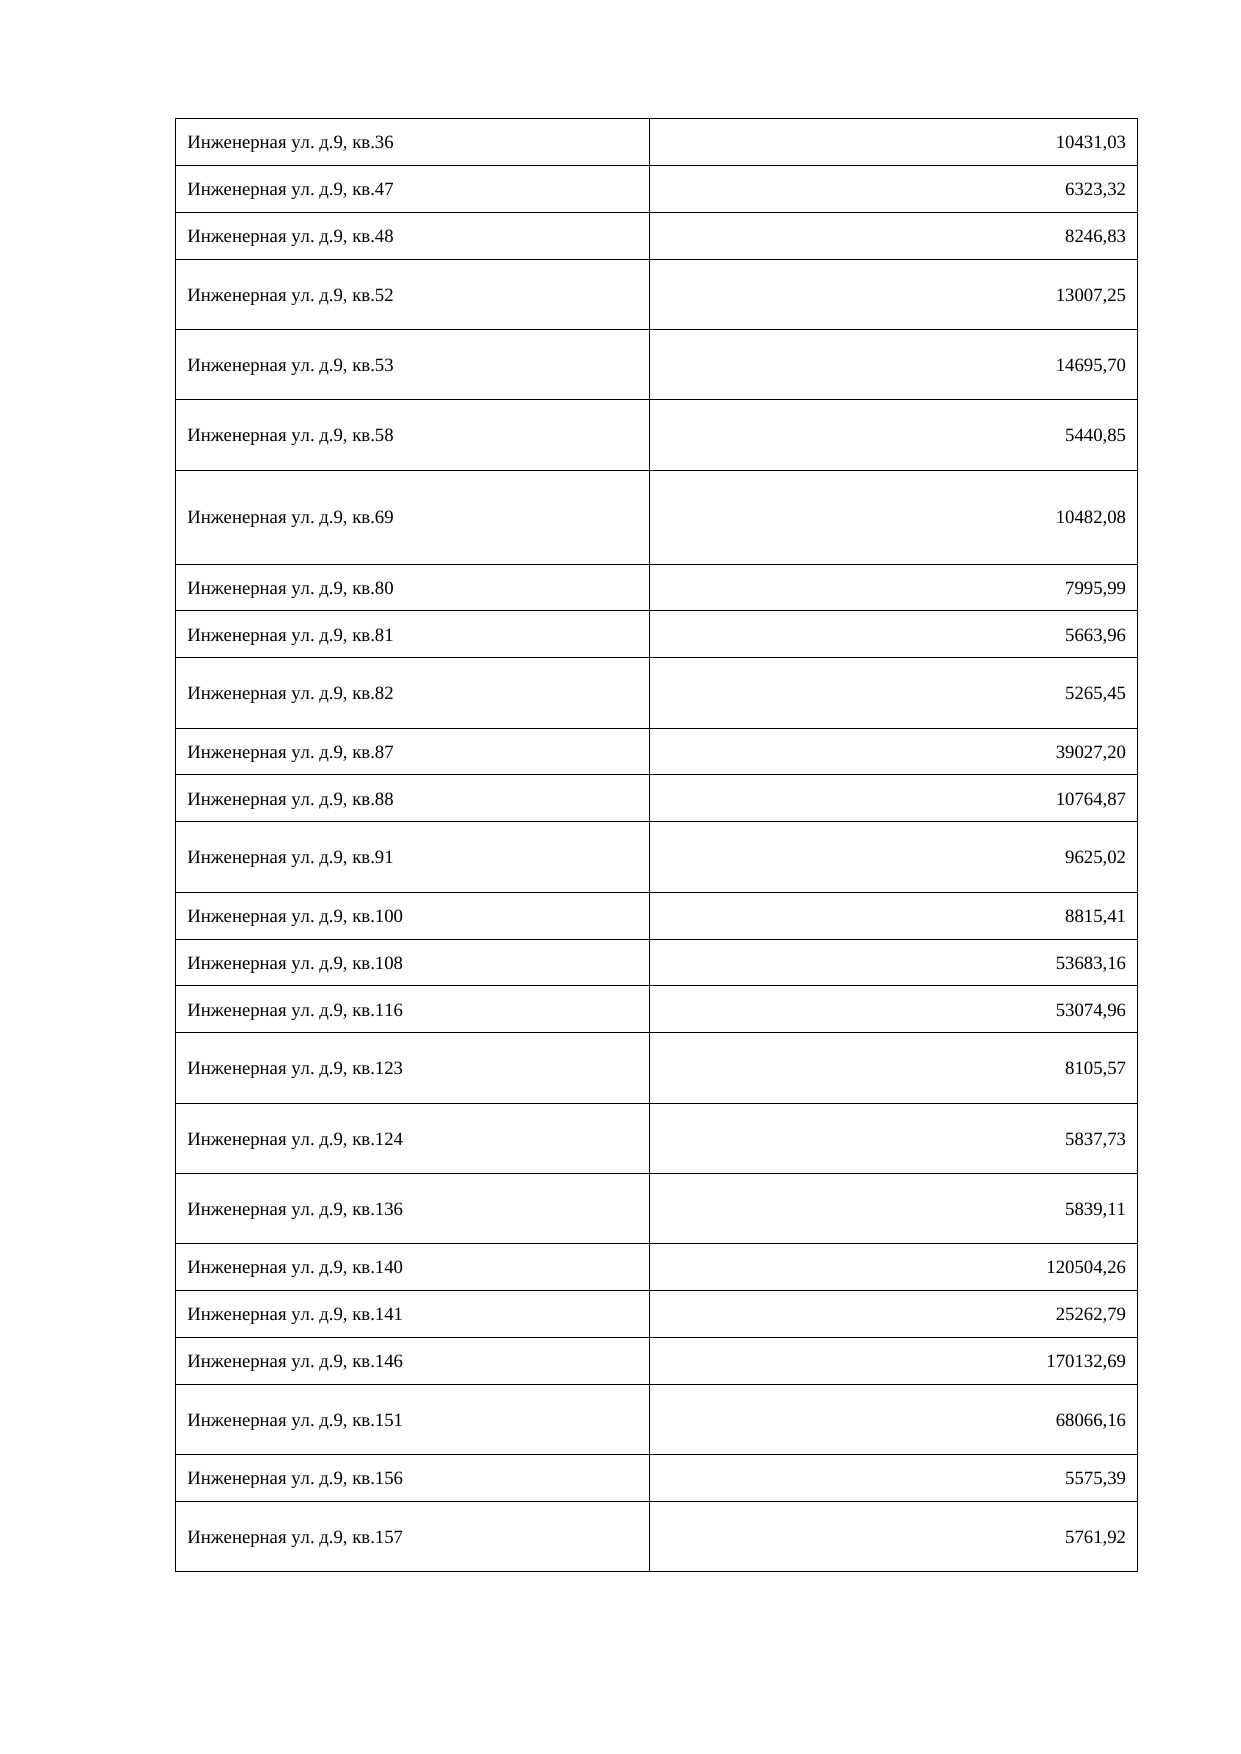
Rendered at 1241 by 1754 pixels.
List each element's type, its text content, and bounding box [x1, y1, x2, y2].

table_cell Инженерная ул. д.9, кв.91 [176, 822, 649, 892]
table_cell Инженерная ул. д.9, кв.156 [176, 1455, 649, 1501]
table_cell 7995,99 [650, 565, 1137, 610]
table_cell 5839,11 [650, 1174, 1137, 1243]
table_cell 53074,96 [650, 986, 1137, 1032]
table_cell Инженерная ул. д.9, кв.88 [176, 775, 649, 821]
table_cell 10764,87 [650, 775, 1137, 821]
table_cell 68066,16 [650, 1385, 1137, 1454]
table_cell Инженерная ул. д.9, кв.116 [176, 986, 649, 1032]
table_cell Инженерная ул. д.9, кв.80 [176, 565, 649, 610]
table_cell 14695,70 [650, 330, 1137, 399]
table_cell Инженерная ул. д.9, кв.123 [176, 1033, 649, 1102]
table_cell 5837,73 [650, 1104, 1137, 1173]
table_cell Инженерная ул. д.9, кв.82 [176, 658, 649, 727]
table_cell Инженерная ул. д.9, кв.69 [176, 471, 649, 563]
table_cell Инженерная ул. д.9, кв.146 [176, 1338, 649, 1384]
table_cell Инженерная ул. д.9, кв.53 [176, 330, 649, 399]
table_cell 8105,57 [650, 1033, 1137, 1102]
table_cell Инженерная ул. д.9, кв.52 [176, 260, 649, 329]
table_cell Инженерная ул. д.9, кв.157 [176, 1502, 649, 1571]
table_cell Инженерная ул. д.9, кв.47 [176, 166, 649, 212]
table_cell Инженерная ул. д.9, кв.36 [176, 119, 649, 165]
table_cell 10431,03 [650, 119, 1137, 165]
table_cell Инженерная ул. д.9, кв.124 [176, 1104, 649, 1173]
table_cell 5575,39 [650, 1455, 1137, 1501]
table_cell Инженерная ул. д.9, кв.136 [176, 1174, 649, 1243]
table_cell Инженерная ул. д.9, кв.140 [176, 1244, 649, 1290]
table_cell 5761,92 [650, 1502, 1137, 1571]
table_cell 5440,85 [650, 400, 1137, 470]
table_cell 53683,16 [650, 940, 1137, 985]
table_cell Инженерная ул. д.9, кв.141 [176, 1291, 649, 1337]
table_cell 39027,20 [650, 729, 1137, 774]
table_cell 25262,79 [650, 1291, 1137, 1337]
table_cell Инженерная ул. д.9, кв.48 [176, 213, 649, 259]
table_cell 8815,41 [650, 893, 1137, 938]
table_cell 13007,25 [650, 260, 1137, 329]
table_cell 120504,26 [650, 1244, 1137, 1290]
table_cell Инженерная ул. д.9, кв.58 [176, 400, 649, 470]
table_cell 8246,83 [650, 213, 1137, 259]
table_cell 5663,96 [650, 611, 1137, 657]
table_cell 170132,69 [650, 1338, 1137, 1384]
table_cell Инженерная ул. д.9, кв.87 [176, 729, 649, 774]
table_cell Инженерная ул. д.9, кв.151 [176, 1385, 649, 1454]
table_cell 5265,45 [650, 658, 1137, 727]
table_cell Инженерная ул. д.9, кв.108 [176, 940, 649, 985]
table_cell 10482,08 [650, 471, 1137, 563]
table_cell Инженерная ул. д.9, кв.100 [176, 893, 649, 938]
table_cell 6323,32 [650, 166, 1137, 212]
table_cell Инженерная ул. д.9, кв.81 [176, 611, 649, 657]
table_cell 9625,02 [650, 822, 1137, 892]
